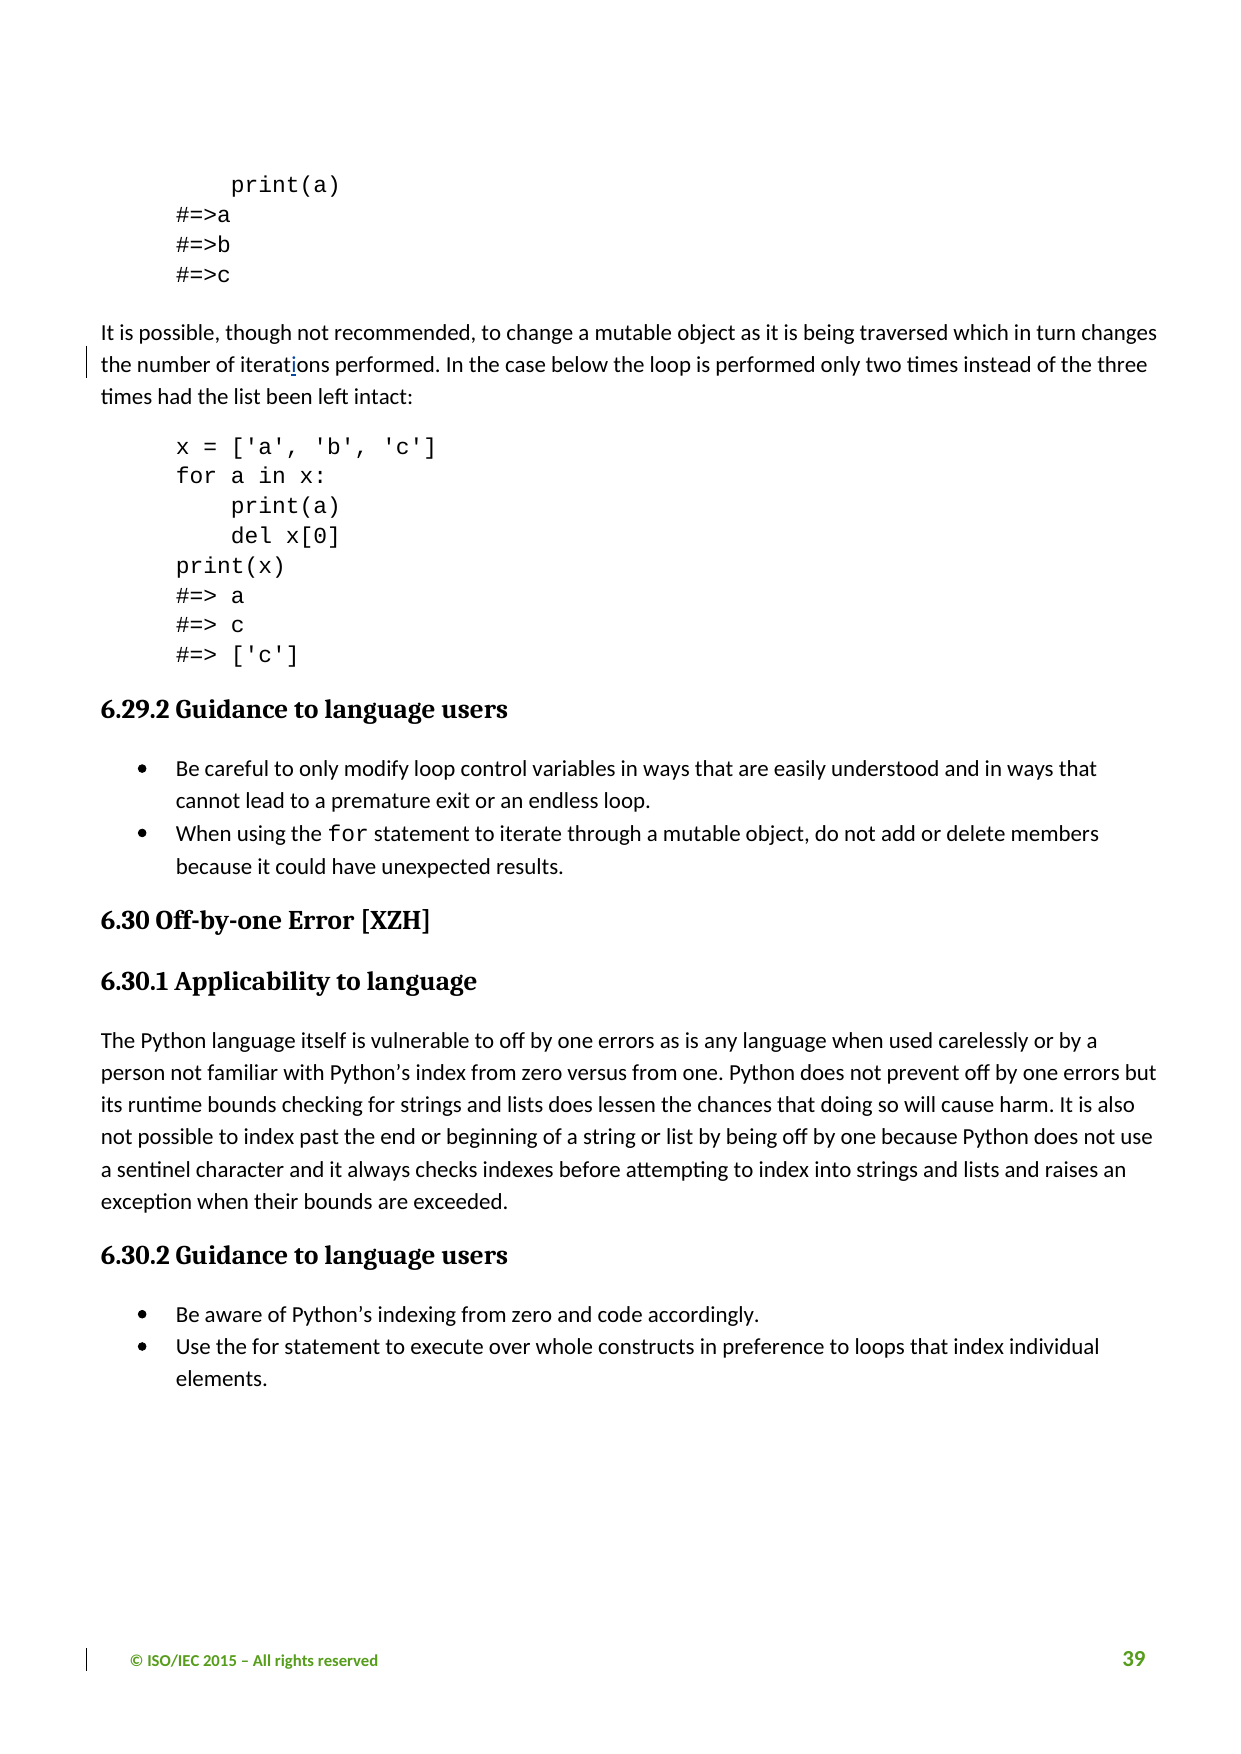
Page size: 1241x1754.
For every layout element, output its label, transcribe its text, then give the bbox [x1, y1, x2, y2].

subtitle 6.29.2 Guidance to language users [101, 694, 1164, 725]
text #=> ['c'] [101, 644, 1164, 669]
list Be aware of Python’s indexing from zero and code accordingly. [138, 1300, 1164, 1328]
list When using the for statement to iterate through a mutable object, do not add or delete members because it could have unexpected results. [138, 819, 1164, 880]
text print(x) [101, 554, 1164, 580]
text x = ['a', 'b', 'c'] [101, 435, 1164, 461]
subtitle 6.30.2 Guidance to language users [101, 1240, 1164, 1271]
text #=>a [101, 203, 1164, 229]
text It is possible, though not recommended, to change a mutable object as it is being traversed which in turn changes the number of iteratons performed. In the case below the loop is performed only two times instead of the three times had the list been left intact: [101, 318, 1164, 410]
text #=>c [101, 263, 1164, 289]
text The Python language itself is vulnerable to off by one errors as is any language when used carelessly or by a person not familiar with Python’s index from zero versus from one. Python does not prevent off by one errors but its runtime bounds checking for strings and lists does lessen the chances that doing so will cause harm. It is also not possible to index past the end or beginning of a string or list by being off by one because Python does not use a sentinel character and it always checks indexes before attempting to index into strings and lists and raises an exception when their bounds are exceeded. [101, 1026, 1164, 1215]
text #=> c [101, 614, 1164, 640]
subtitle 6.30 Off-by-one Error [XZH] [101, 905, 1164, 936]
list Be careful to only modify loop control variables in ways that are easily understood and in ways that cannot lead to a premature exit or an endless loop. [138, 754, 1164, 814]
text del x[0] [101, 524, 1164, 550]
list Use the for statement to execute over whole constructs in preference to loops that index individual elements. [138, 1332, 1164, 1392]
text print(a) [101, 495, 1164, 521]
text print(a) [101, 173, 1164, 199]
subtitle 6.30.1 Applicability to language [101, 966, 1164, 997]
text #=>b [101, 233, 1164, 259]
text for a in x: [101, 465, 1164, 491]
text #=> a [101, 584, 1164, 610]
